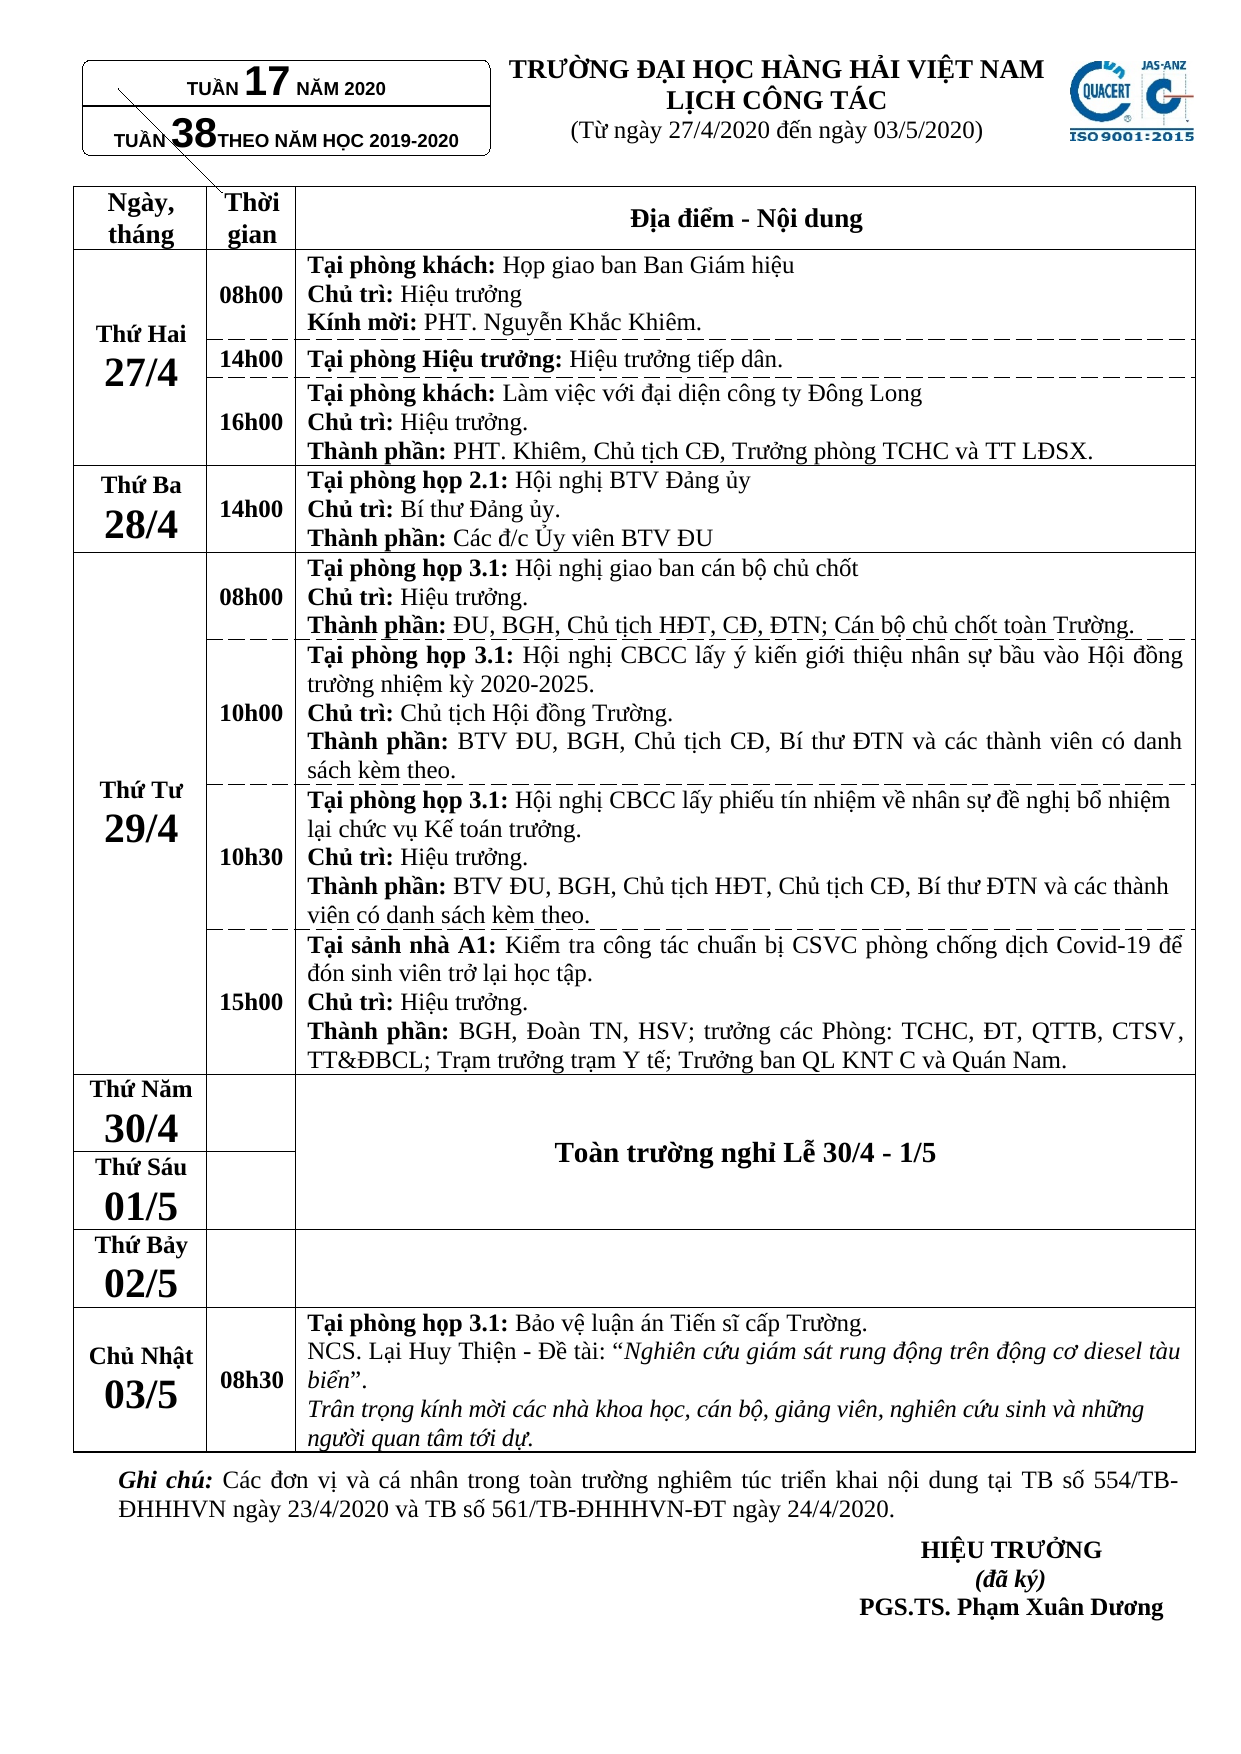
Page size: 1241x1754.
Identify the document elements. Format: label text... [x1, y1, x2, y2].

table_cell [207, 1075, 295, 1151]
table_cell 10h30 [207, 784, 295, 929]
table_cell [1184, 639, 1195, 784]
table_cell 15h00 [207, 929, 295, 1073]
table_cell Tại phòng Hiệu trưởng: Hiệu trưởng tiếp dân. [296, 339, 1195, 377]
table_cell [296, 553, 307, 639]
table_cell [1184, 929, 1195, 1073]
table_cell Thứ Ba 28/4 [74, 466, 206, 552]
table_cell Thứ Hai 27/4 [74, 250, 206, 464]
table_cell 08h00 [207, 553, 295, 639]
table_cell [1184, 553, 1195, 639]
table_cell 10h00 [207, 639, 295, 784]
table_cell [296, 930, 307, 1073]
table_cell Toàn trường nghỉ Lễ 30/4 - 1/5 [296, 1075, 1195, 1229]
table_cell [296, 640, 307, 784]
text PGS.TS. Phạm Xuân Dương [842, 1592, 1181, 1621]
table_cell Thứ Sáu 01/5 [74, 1152, 206, 1229]
text Ghi chú: Các đơn vị và cá nhân trong toàn trường nghiêm túc triển khai nội dung tại TB số 554/TB-ĐHHHVN ngày 23/4/2020 và TB số 561/TB-ĐHHHVN-ĐT ngày 24/4/2020. [118, 1465, 1181, 1522]
table_header Thời gian [207, 187, 295, 249]
table_cell 08h30 [207, 1308, 295, 1451]
table_cell [207, 1230, 295, 1307]
table_cell 08h00 [207, 250, 295, 339]
table_cell 16h00 [207, 377, 295, 464]
text (đã ký) [842, 1564, 1181, 1592]
table_cell [207, 1152, 295, 1229]
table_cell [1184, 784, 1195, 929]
table_cell Chủ Nhật 03/5 [74, 1308, 206, 1451]
table_cell [296, 1230, 1195, 1307]
text HIỆU TRƯỞNG [842, 1535, 1181, 1564]
table_cell Tại phòng khách: Họp giao ban Ban Giám hiệu Chủ trì: Hiệu trưởng Kính mời: PHT. Nguyễn Khắc Khiêm. [296, 250, 1195, 339]
table_cell Tại phòng khách: Làm việc với đại diện công ty Đông Long Chủ trì: Hiệu trưởng. Thành phần: PHT. Khiêm, Chủ tịch CĐ, Trưởng phòng TCHC và TT LĐSX. [296, 377, 1195, 464]
table_cell Thứ Tư 29/4 [74, 553, 206, 1073]
table_cell Tại phòng họp 2.1: Hội nghị BTV Đảng ủy Chủ trì: Bí thư Đảng ủy. Thành phần: Các đ/c Ủy viên BTV ĐU [296, 466, 1195, 552]
table_cell 14h00 [207, 466, 295, 552]
table_cell 14h00 [207, 339, 295, 377]
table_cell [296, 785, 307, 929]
table_cell Tại phòng họp 3.1: Bảo vệ luận án Tiến sĩ cấp Trường. NCS. Lại Huy Thiện - Đề tài: “Nghiên cứu giám sát rung động trên động cơ diesel tàu biển”. Trân trọng kính mời các nhà khoa học, cán bộ, giảng viên, nghiên cứu sinh và những người quan tâm tới dự. [296, 1308, 1195, 1451]
table_header Ngày, tháng [74, 187, 206, 249]
table_cell Thứ Năm 30/4 [74, 1075, 206, 1151]
table_cell Thứ Bảy 02/5 [74, 1230, 206, 1307]
table_header Địa điểm - Nội dung [296, 187, 1195, 249]
picture [1070, 61, 1194, 141]
